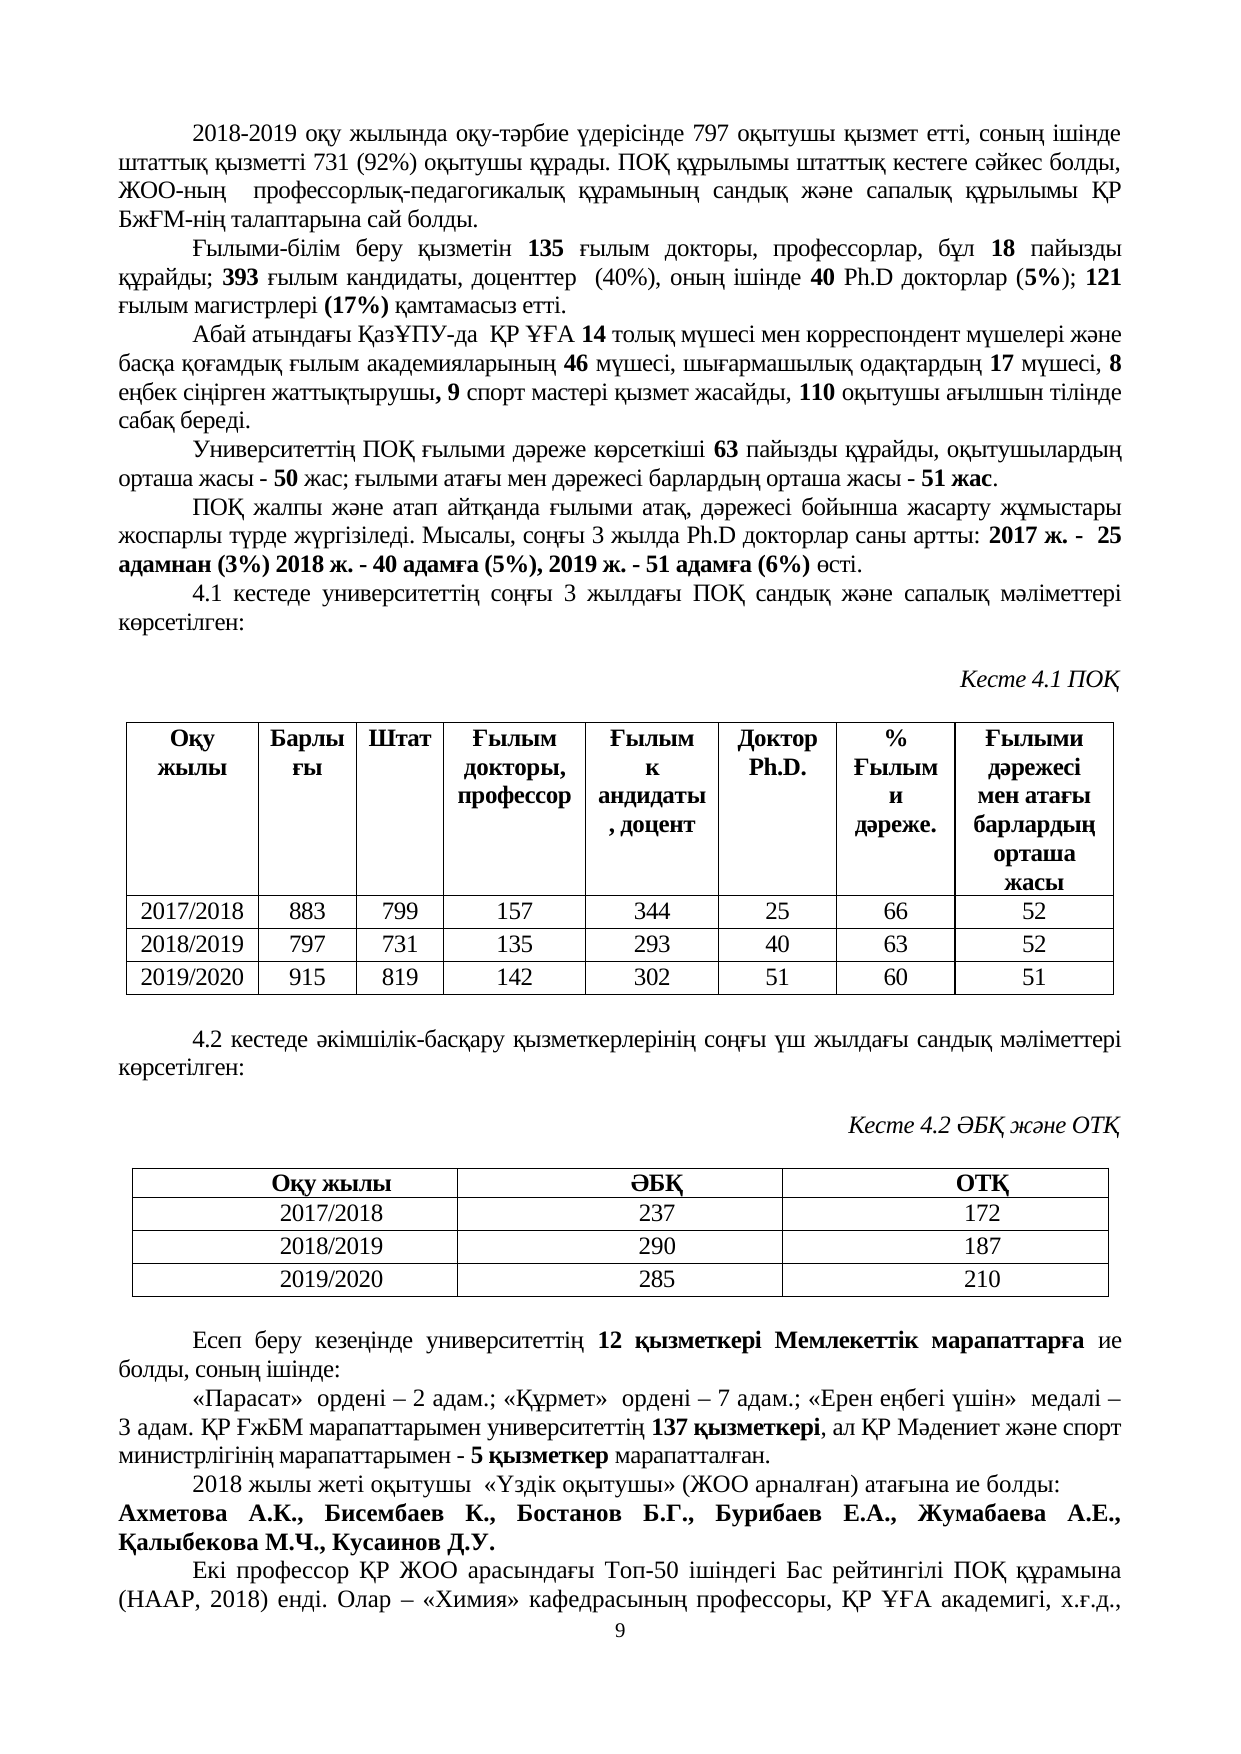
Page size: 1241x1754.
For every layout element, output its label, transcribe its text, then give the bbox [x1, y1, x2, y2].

text 4.1 кестеде университеттің соңғы 3 жылдағы ПОҚ сандық және сапалық мәліметтері көрсетілген: [118, 578, 1122, 636]
table_cell 731 [357, 929, 443, 961]
table_cell 25 [719, 896, 836, 928]
text 2018 жылы жеті оқытушы «Үздік оқытушы» (ЖОО арналған) атағына ие болды: [118, 1469, 1122, 1498]
table_header ӘБҚ [458, 1169, 782, 1197]
table_cell 187 [783, 1231, 1108, 1263]
table_cell 135 [444, 929, 585, 961]
table_header ОТҚ [783, 1169, 1108, 1197]
table_cell 2019/2020 [133, 1264, 457, 1296]
text «Парасат» ордені – 2 адам.; «Құрмет» ордені – 7 адам.; «Ерен еңбегі үшін» медалі – 3 адам. ҚР ҒжБМ марапаттарымен университеттің 137 қызметкері, ал ҚР Мәдениет және спорт министрлігінің марапаттарымен - 5 қызметкер марапатталған. [118, 1383, 1122, 1469]
table_cell 344 [586, 896, 718, 928]
text 4.2 кестеде әкімшілік-басқару қызметкерлерінің соңғы үш жылдағы сандық мәліметтері көрсетілген: [118, 1024, 1122, 1081]
table_cell 2018/2019 [133, 1231, 457, 1263]
table_cell 157 [444, 896, 585, 928]
text ПОҚ жалпы және атап айтқанда ғылыми атақ, дәрежесі бойынша жасарту жұмыстары жоспарлы түрде жүргізіледі. Мысалы, соңғы 3 жылда Рh.D докторлар саны артты: 2017 ж. - 25 адамнан (3%) 2018 ж. - 40 адамға (5%), 2019 ж. - 51 адамға (6%) өсті. [118, 492, 1122, 578]
table_cell 172 [783, 1198, 1108, 1230]
table_header Ғылым докторы, профессор [444, 723, 585, 895]
table_cell 2017/2018 [127, 896, 258, 928]
text Есеп беру кезеңінде университеттің 12 қызметкері Мемлекеттік марапаттарға ие болды, соның ішінде: [118, 1325, 1122, 1383]
table_cell 63 [837, 929, 954, 961]
table_cell 40 [719, 929, 836, 961]
table_cell 797 [259, 929, 356, 961]
table_header Доктор Ph.D. [719, 723, 836, 895]
table_cell 51 [719, 962, 836, 994]
table_cell 52 [956, 929, 1113, 961]
table_header Барлығы [259, 723, 356, 895]
table_cell 883 [259, 896, 356, 928]
table_header Оқу жылы [133, 1169, 457, 1197]
text 2018-2019 оқу жылында оқу-тәрбие үдерісінде 797 оқытушы қызмет етті, соның ішінде штаттық қызметті 731 (92%) оқытушы құрады. ПОҚ құрылымы штаттық кестеге сәйкес болды, ЖОО-ның профессорлық-педагогикалық құрамының сандық және сапалық құрылымы ҚР БжҒМ-нің талаптарына сай болды. [118, 118, 1122, 233]
table_cell 2017/2018 [133, 1198, 457, 1230]
table_cell 799 [357, 896, 443, 928]
table_header Оқу жылы [127, 723, 258, 895]
table_cell 302 [586, 962, 718, 994]
table_cell 819 [357, 962, 443, 994]
table_cell 293 [586, 929, 718, 961]
table_cell 285 [458, 1264, 782, 1296]
table_cell 52 [956, 896, 1113, 928]
table_cell 2018/2019 [127, 929, 258, 961]
text Университеттің ПОҚ ғылыми дәреже көрсеткіші 63 пайызды құрайды, оқытушылардың орташа жасы - 50 жас; ғылыми атағы мен дәрежесі барлардың орташа жасы - 51 жас. [118, 434, 1122, 492]
table_cell 915 [259, 962, 356, 994]
table_header Штат [357, 723, 443, 895]
text Кесте 4.2 ӘБҚ және ОТҚ [118, 1110, 1122, 1139]
text Абай атындағы ҚазҰПУ-да ҚР ҰҒА 14 толық мүшесі мен корреспондент мүшелері және басқа қоғамдық ғылым академияларының 46 мүшесі, шығармашылық одақтардың 17 мүшесі, 8 еңбек сіңірген жаттықтырушы, 9 спорт мастері қызмет жасайды, 110 оқытушы ағылшын тілінде сабақ береді. [118, 319, 1122, 434]
table_cell 51 [956, 962, 1113, 994]
table_cell 2019/2020 [127, 962, 258, 994]
table_cell 66 [837, 896, 954, 928]
text Кесте 4.1 ПОҚ [118, 664, 1122, 693]
table_header % Ғылыми дәреже. [837, 723, 954, 895]
table_cell 237 [458, 1198, 782, 1230]
table_cell 60 [837, 962, 954, 994]
table_header Ғылым кандидаты, доцент [586, 723, 718, 895]
table_header Ғылыми дәрежесі мен атағы барлардың орташа жасы [956, 723, 1113, 895]
text Ғылыми-білім беру қызметін 135 ғылым докторы, профессорлар, бұл 18 пайызды құрайды; 393 ғылым кандидаты, доценттер (40%), оның ішінде 40 Рh.D докторлар (5%); 121 ғылым магистрлері (17%) қамтамасыз етті. [118, 233, 1122, 319]
text Ахметова А.К., Бисембаев К., Бостанов Б.Г., Бурибаев Е.А., Жумабаева А.Е., Қалыбекова М.Ч., Кусаинов Д.У. [118, 1498, 1122, 1555]
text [118, 1555, 1122, 1613]
table_cell 290 [458, 1231, 782, 1263]
table_cell 142 [444, 962, 585, 994]
table_cell 210 [783, 1264, 1108, 1296]
